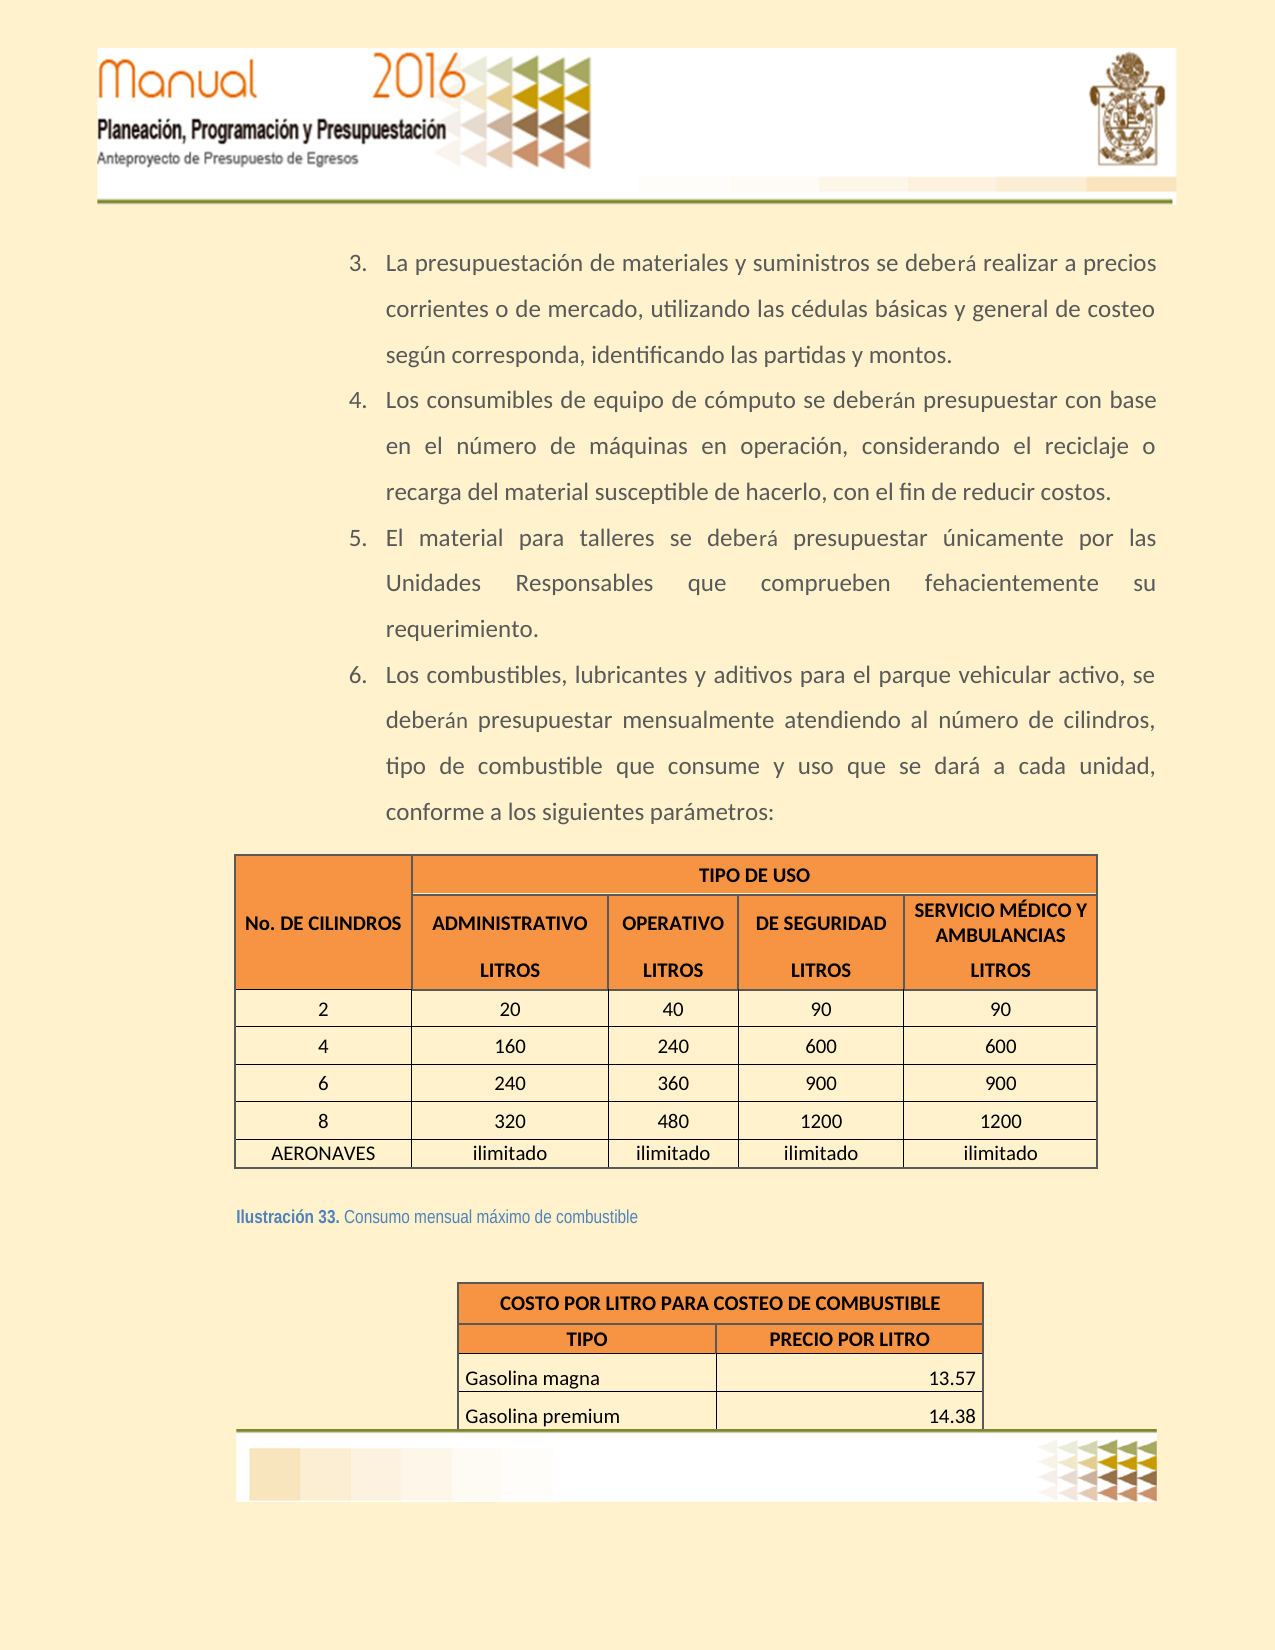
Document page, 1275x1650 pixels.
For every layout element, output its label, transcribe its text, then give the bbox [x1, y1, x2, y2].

table_cell ADMINISTRATIVO [413, 896, 607, 950]
table_cell 14.38 [717, 1392, 982, 1429]
list Los combustibles, lubricantes y aditivos para el parque vehicular activo, se deberán presupuestar mensualmente atendiendo al número de cilindros, tipo de combustible que consume y uso que se dará a cada unidad, conforme a los siguientes parámetros: [348, 659, 1157, 827]
table_cell LITROS [905, 950, 1096, 989]
table_cell ilimitado [412, 1140, 608, 1167]
table_cell 900 [904, 1065, 1096, 1101]
table_cell ilimitado [739, 1140, 903, 1167]
table_cell Gasolina premium [459, 1392, 716, 1429]
table_cell 40 [609, 991, 738, 1026]
table_cell 1200 [739, 1102, 903, 1139]
table_cell ilimitado [609, 1140, 738, 1167]
table_cell 320 [412, 1102, 608, 1139]
list La presupuestación de materiales y suministros se deberá realizar a precios corrientes o de mercado, utilizando las cédulas básicas y general de costeo según corresponda, identificando las partidas y montos. [348, 247, 1157, 369]
list El material para talleres se deberá presupuestar únicamente por las Unidades Responsables que comprueben fehacientemente su requerimiento. [348, 522, 1157, 644]
table_cell 4 [236, 1027, 411, 1064]
table_header TIPO DE USO [413, 856, 1096, 893]
table_cell 1200 [904, 1102, 1096, 1139]
table_cell LITROS [609, 950, 737, 989]
table_cell OPERATIVO [609, 896, 737, 950]
table_cell 900 [739, 1065, 903, 1101]
table_cell PRECIO POR LITRO [717, 1325, 982, 1353]
table_cell 240 [412, 1065, 608, 1101]
table_cell 6 [236, 1065, 411, 1101]
table_cell 480 [609, 1102, 738, 1139]
table_cell 90 [739, 991, 903, 1026]
table_header No. DE CILINDROS [236, 856, 411, 989]
table_cell 8 [236, 1102, 411, 1139]
table_header COSTO POR LITRO PARA COSTEO DE COMBUSTIBLE [459, 1284, 982, 1323]
table_cell Gasolina magna [459, 1354, 716, 1391]
text Ilustración 33. Consumo mensual máximo de combustible [236, 1206, 1157, 1228]
picture [236, 1429, 1157, 1502]
table_cell ilimitado [904, 1140, 1096, 1167]
list Los consumibles de equipo de cómputo se deberán presupuestar con base en el número de máquinas en operación, considerando el reciclaje o recarga del material susceptible de hacerlo, con el fin de reducir costos. [348, 384, 1157, 507]
table_cell 2 [236, 990, 411, 1026]
table_cell 20 [412, 991, 608, 1026]
table_cell TIPO [459, 1325, 715, 1353]
table_cell 240 [609, 1027, 738, 1064]
table_cell 13.57 [717, 1354, 982, 1391]
table_cell AERONAVES [236, 1140, 411, 1167]
table_cell DE SEGURIDAD [739, 896, 903, 950]
table_cell 160 [412, 1027, 608, 1064]
picture [97, 48, 1177, 205]
table_cell LITROS [739, 950, 903, 989]
table_cell 90 [904, 991, 1096, 1026]
table_cell SERVICIO MÉDICO Y AMBULANCIAS [905, 896, 1096, 950]
table_cell LITROS [413, 950, 607, 989]
table_cell 360 [609, 1065, 738, 1101]
table_cell 600 [904, 1027, 1096, 1064]
table_cell 600 [739, 1027, 903, 1064]
